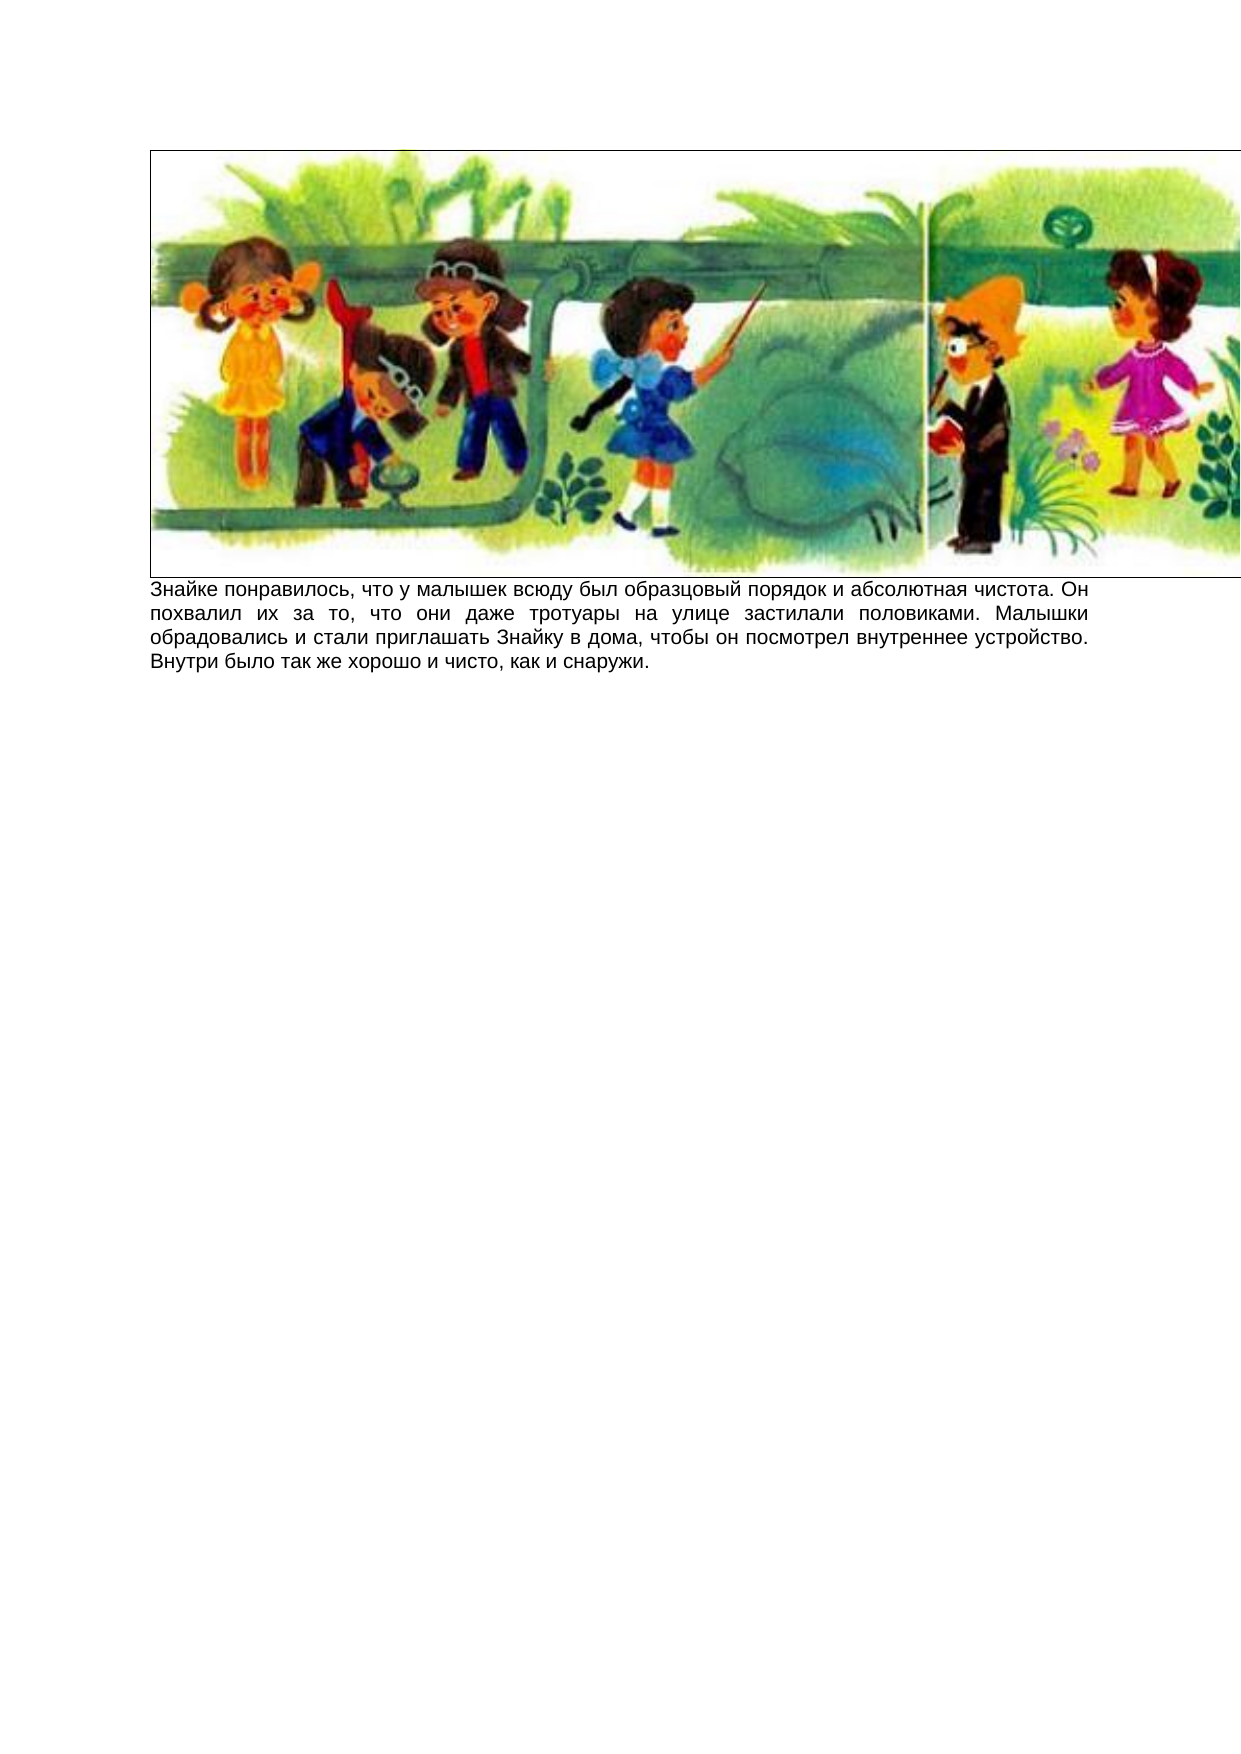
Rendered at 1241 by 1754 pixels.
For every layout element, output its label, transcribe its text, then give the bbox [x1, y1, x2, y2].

picture [151, 151, 1241, 577]
text Знайке понравилось, что у малышек всюду был образцовый порядок и абсолютная чистота. Он похвалил их за то, что они даже тротуары на улице застилали половиками. Малышки обрадовались и стали приглашать Знайку в дома, чтобы он посмотрел внутреннее устройство. Внутри было так же хорошо и чисто, как и снаружи. [150, 578, 1090, 673]
